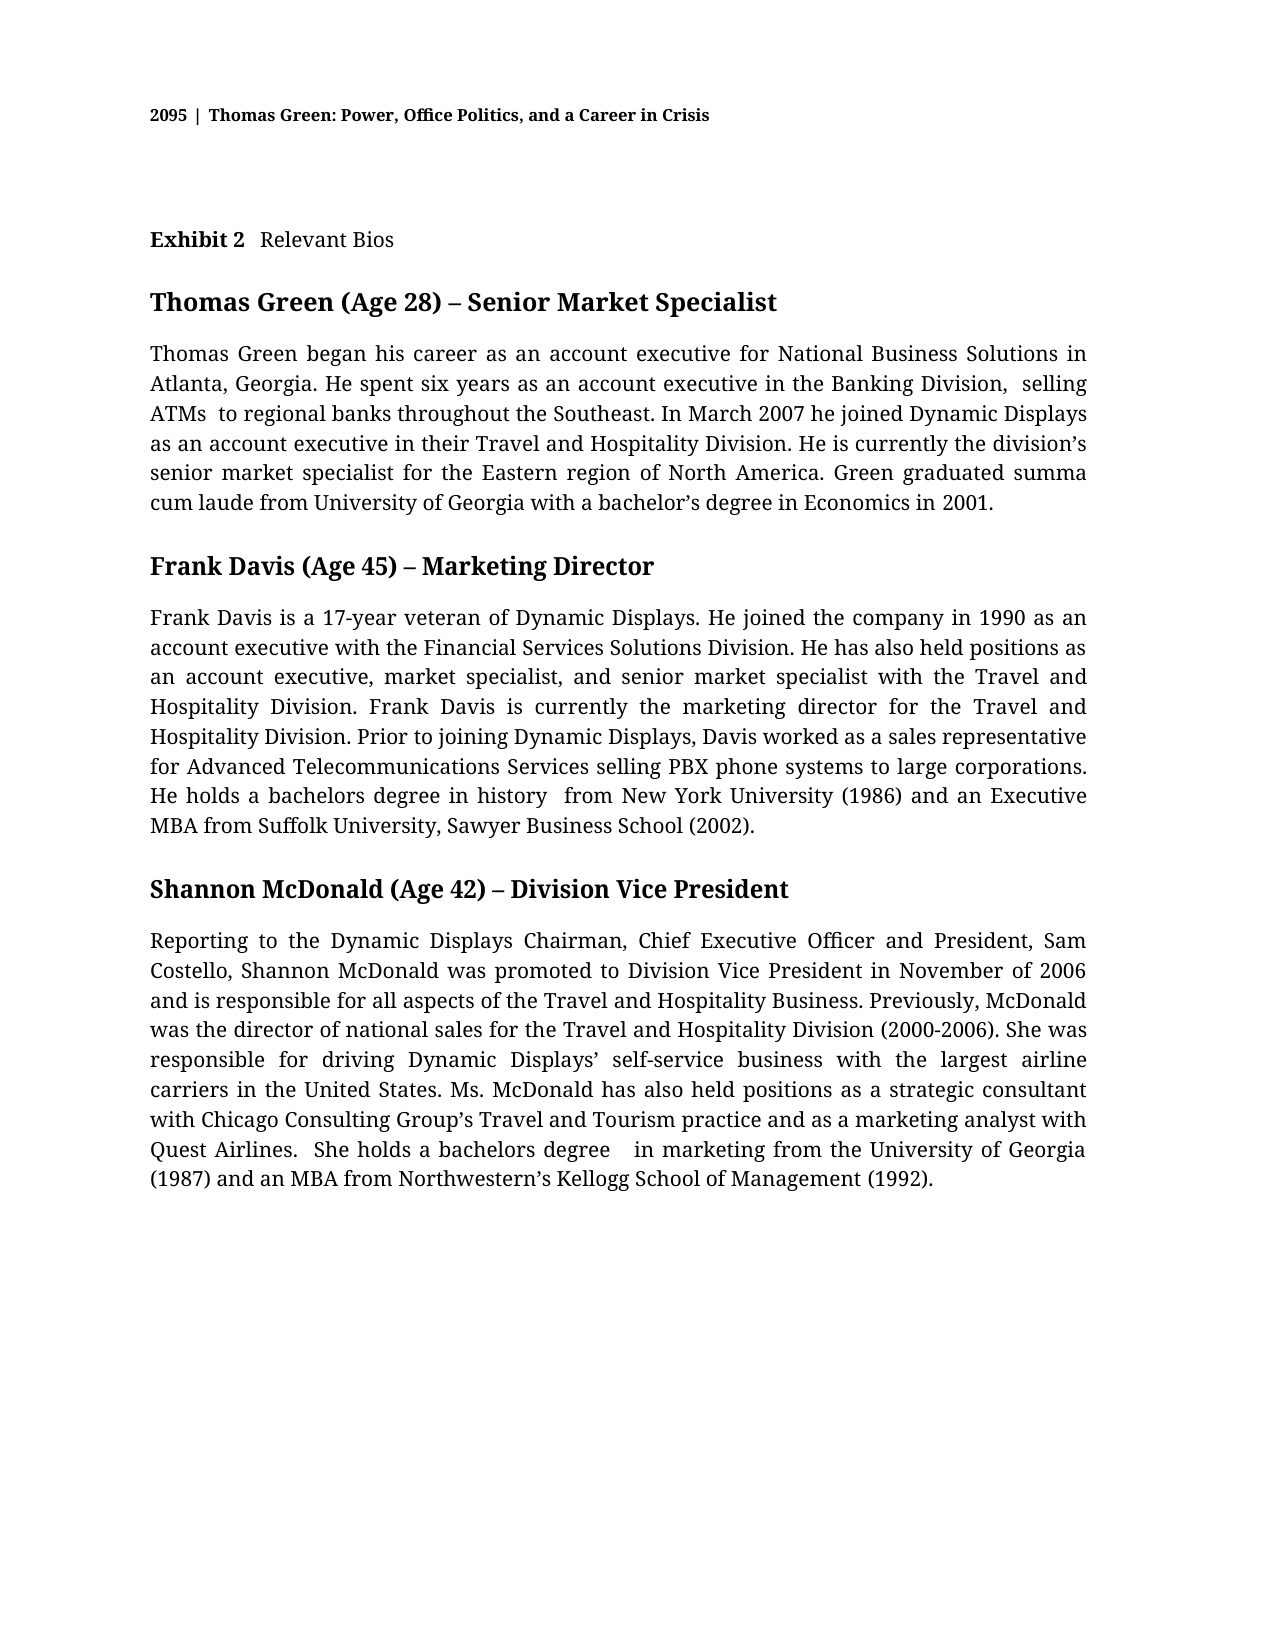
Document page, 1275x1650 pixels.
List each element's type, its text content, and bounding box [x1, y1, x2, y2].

text 2095 | Thomas Green: Power, Office Politics, and a Career in Crisis [150, 103, 1139, 126]
text Thomas Green (Age 28) – Senior Market Specialist [150, 285, 1139, 319]
subtitle Frank Davis (Age 45) – Marketing Director [150, 548, 1139, 583]
subtitle Shannon McDonald (Age 42) – Division Vice President [150, 872, 1139, 906]
text Thomas Green began his career as an account executive for National Business Solutions in Atlanta, Georgia. He spent six years as an account executive in the Banking Division, selling ATMs to regional banks throughout the Southeast. In March 2007 he joined Dynamic Displays as an account executive in their Travel and Hospitality Division. He is currently the division’s senior market specialist for the Eastern region of North America. Green graduated summa cum laude from University of Georgia with a bachelor’s degree in Economics in 2001. [150, 339, 1088, 517]
text Frank Davis is a 17-year veteran of Dynamic Displays. He joined the company in 1990 as an account executive with the Financial Services Solutions Division. He has also held positions as an account executive, market specialist, and senior market specialist with the Travel and Hospitality Division. Frank Davis is currently the marketing director for the Travel and Hospitality Division. Prior to joining Dynamic Displays, Davis worked as a sales representative for Advanced Telecommunications Services selling PBX phone systems to large corporations. He holds a bachelors degree in history from New York University (1986) and an Executive MBA from Suffolk University, Sawyer Business School (2002). [150, 603, 1088, 840]
text Reporting to the Dynamic Displays Chairman, Chief Executive Officer and President, Sam Costello, Shannon McDonald was promoted to Division Vice President in November of 2006 and is responsible for all aspects of the Travel and Hospitality Business. Previously, McDonald was the director of national sales for the Travel and Hospitality Division (2000-2006). She was responsible for driving Dynamic Displays’ self-service business with the largest airline carriers in the United States. Ms. McDonald has also held positions as a strategic consultant with Chicago Consulting Group’s Travel and Tourism practice and as a marketing analyst with Quest Airlines. She holds a bachelors degree in marketing from the University of Georgia (1987) and an MBA from Northwestern’s Kellogg School of Management (1992). [150, 926, 1088, 1193]
text Exhibit 2 Relevant Bios [150, 225, 1139, 253]
